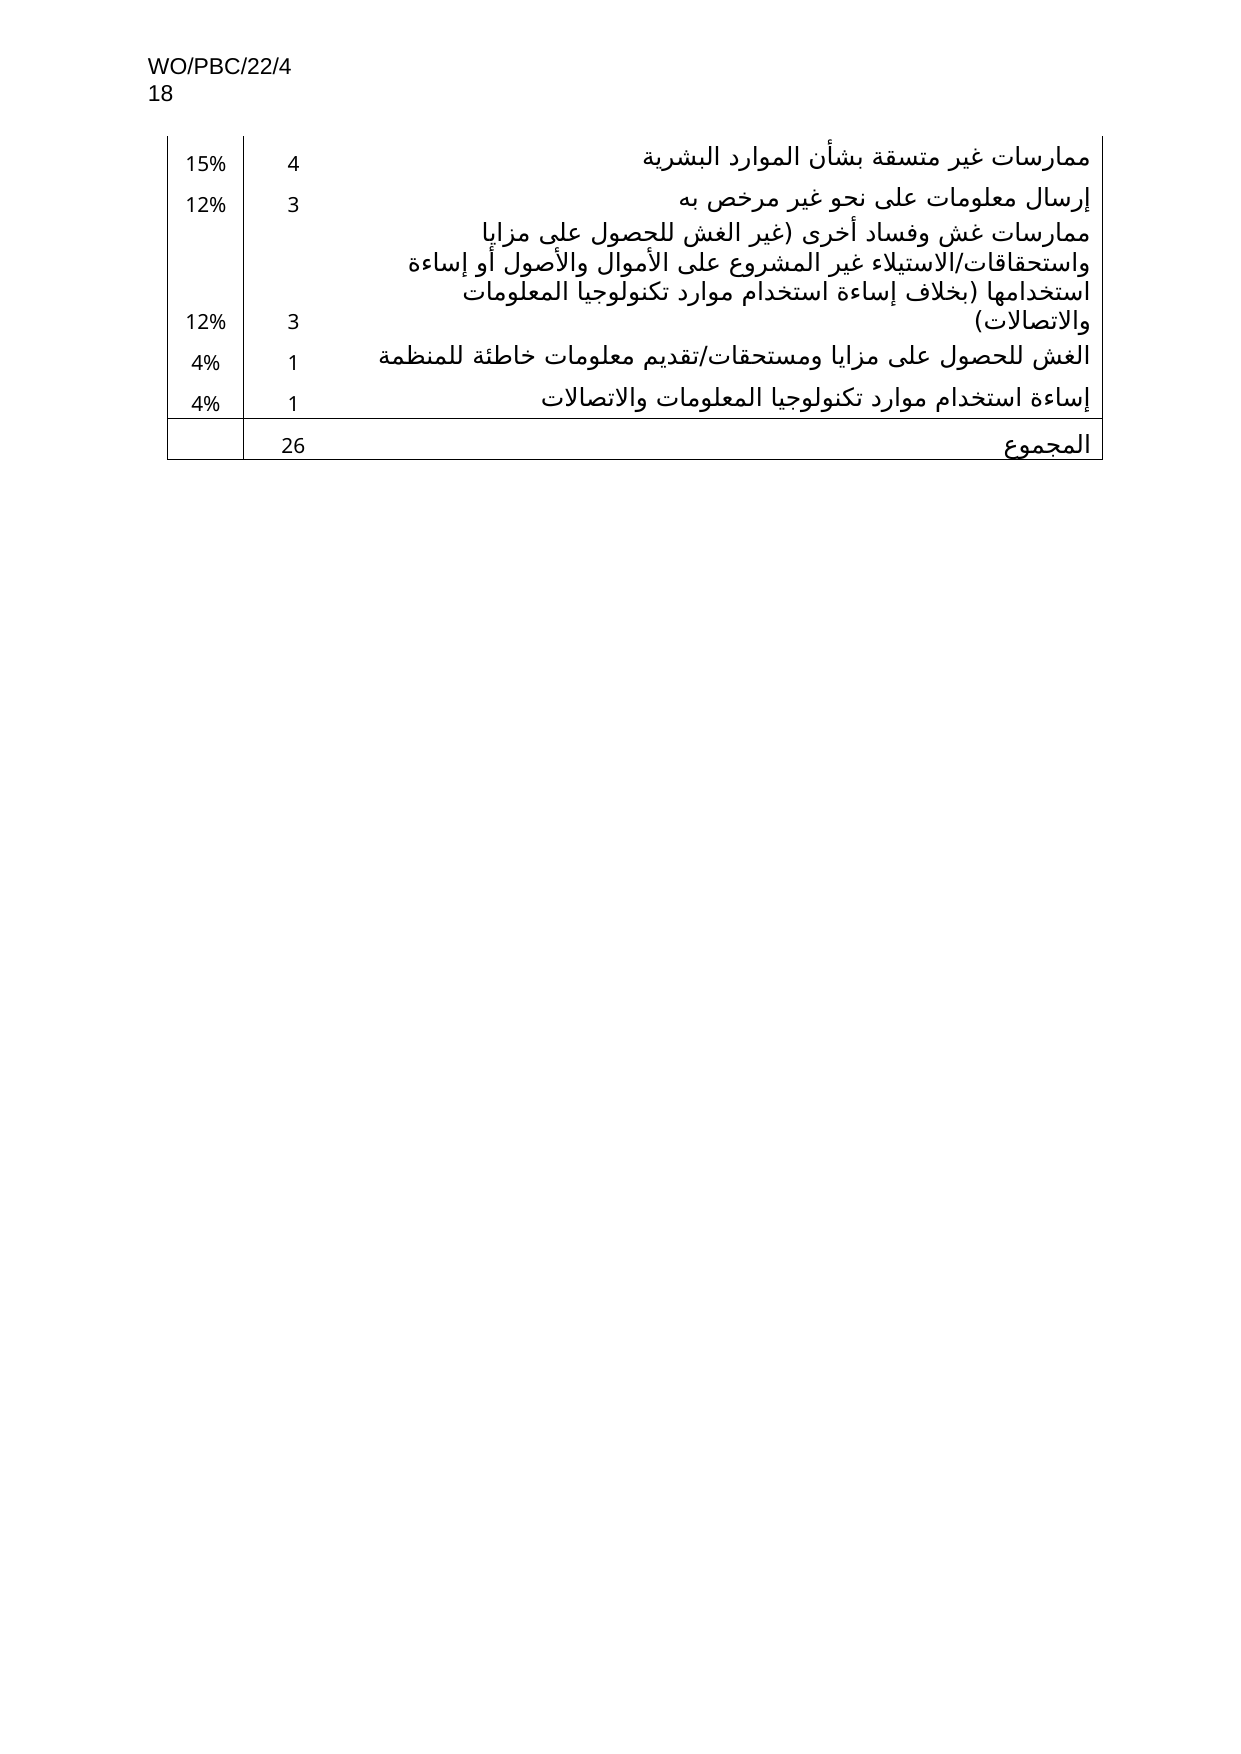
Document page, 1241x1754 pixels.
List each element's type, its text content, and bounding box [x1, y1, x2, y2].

table_cell 4% [168, 377, 243, 418]
table_cell 12% [168, 219, 243, 335]
table_cell 12% [168, 177, 243, 219]
table_cell 26 [244, 419, 342, 459]
table_cell إرسال معلومات على نحو غير مرخص به [343, 177, 1102, 219]
table_cell المجموع [343, 419, 1102, 459]
table_cell ممارسات غش وفساد أخرى (غير الغش للحصول على مزايا واستحقاقات/الاستيلاء غير المشروع على الأموال والأصول أو إساءة استخدامها (بخلاف إساءة استخدام موارد تكنولوجيا المعلومات والاتصالات) [343, 219, 1102, 335]
table_cell 1 [244, 335, 342, 377]
table_cell إساءة استخدام موارد تكنولوجيا المعلومات والاتصالات [343, 377, 1102, 418]
table_cell 1 [244, 377, 342, 418]
table_cell 4% [168, 335, 243, 377]
table_cell 15% [168, 136, 243, 177]
table_cell 3 [244, 177, 342, 219]
table_cell 4 [244, 136, 342, 177]
table_cell الغش للحصول على مزايا ومستحقات/تقديم معلومات خاطئة للمنظمة [343, 335, 1102, 377]
table_cell [168, 419, 243, 459]
table_cell ممارسات غير متسقة بشأن الموارد البشرية [343, 136, 1102, 177]
table_cell 3 [244, 219, 342, 335]
